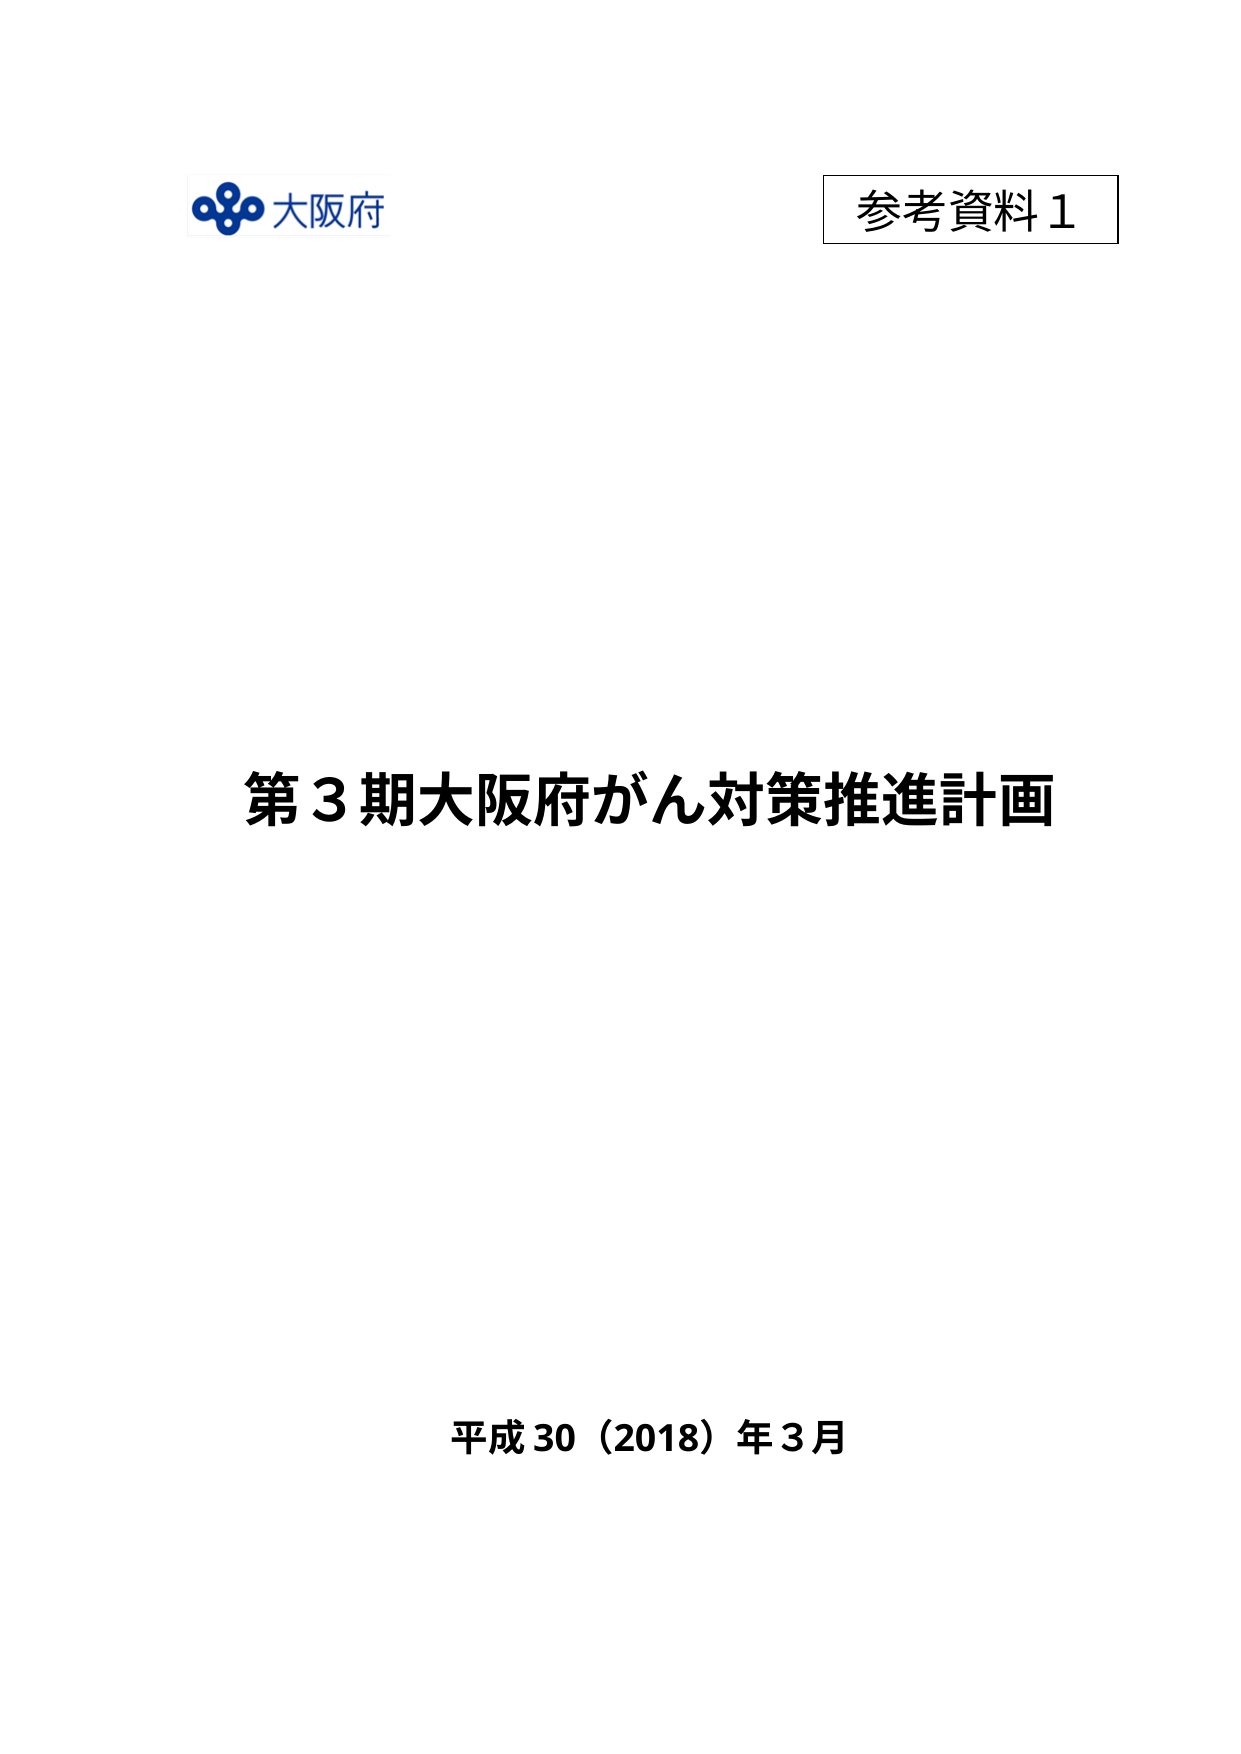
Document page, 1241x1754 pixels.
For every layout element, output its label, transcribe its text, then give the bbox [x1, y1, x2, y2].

text 第３期大阪府がん対策推進計画 [177, 754, 1122, 838]
text 平成30（2018）年３月 [177, 1408, 1122, 1462]
picture [180, 174, 391, 238]
